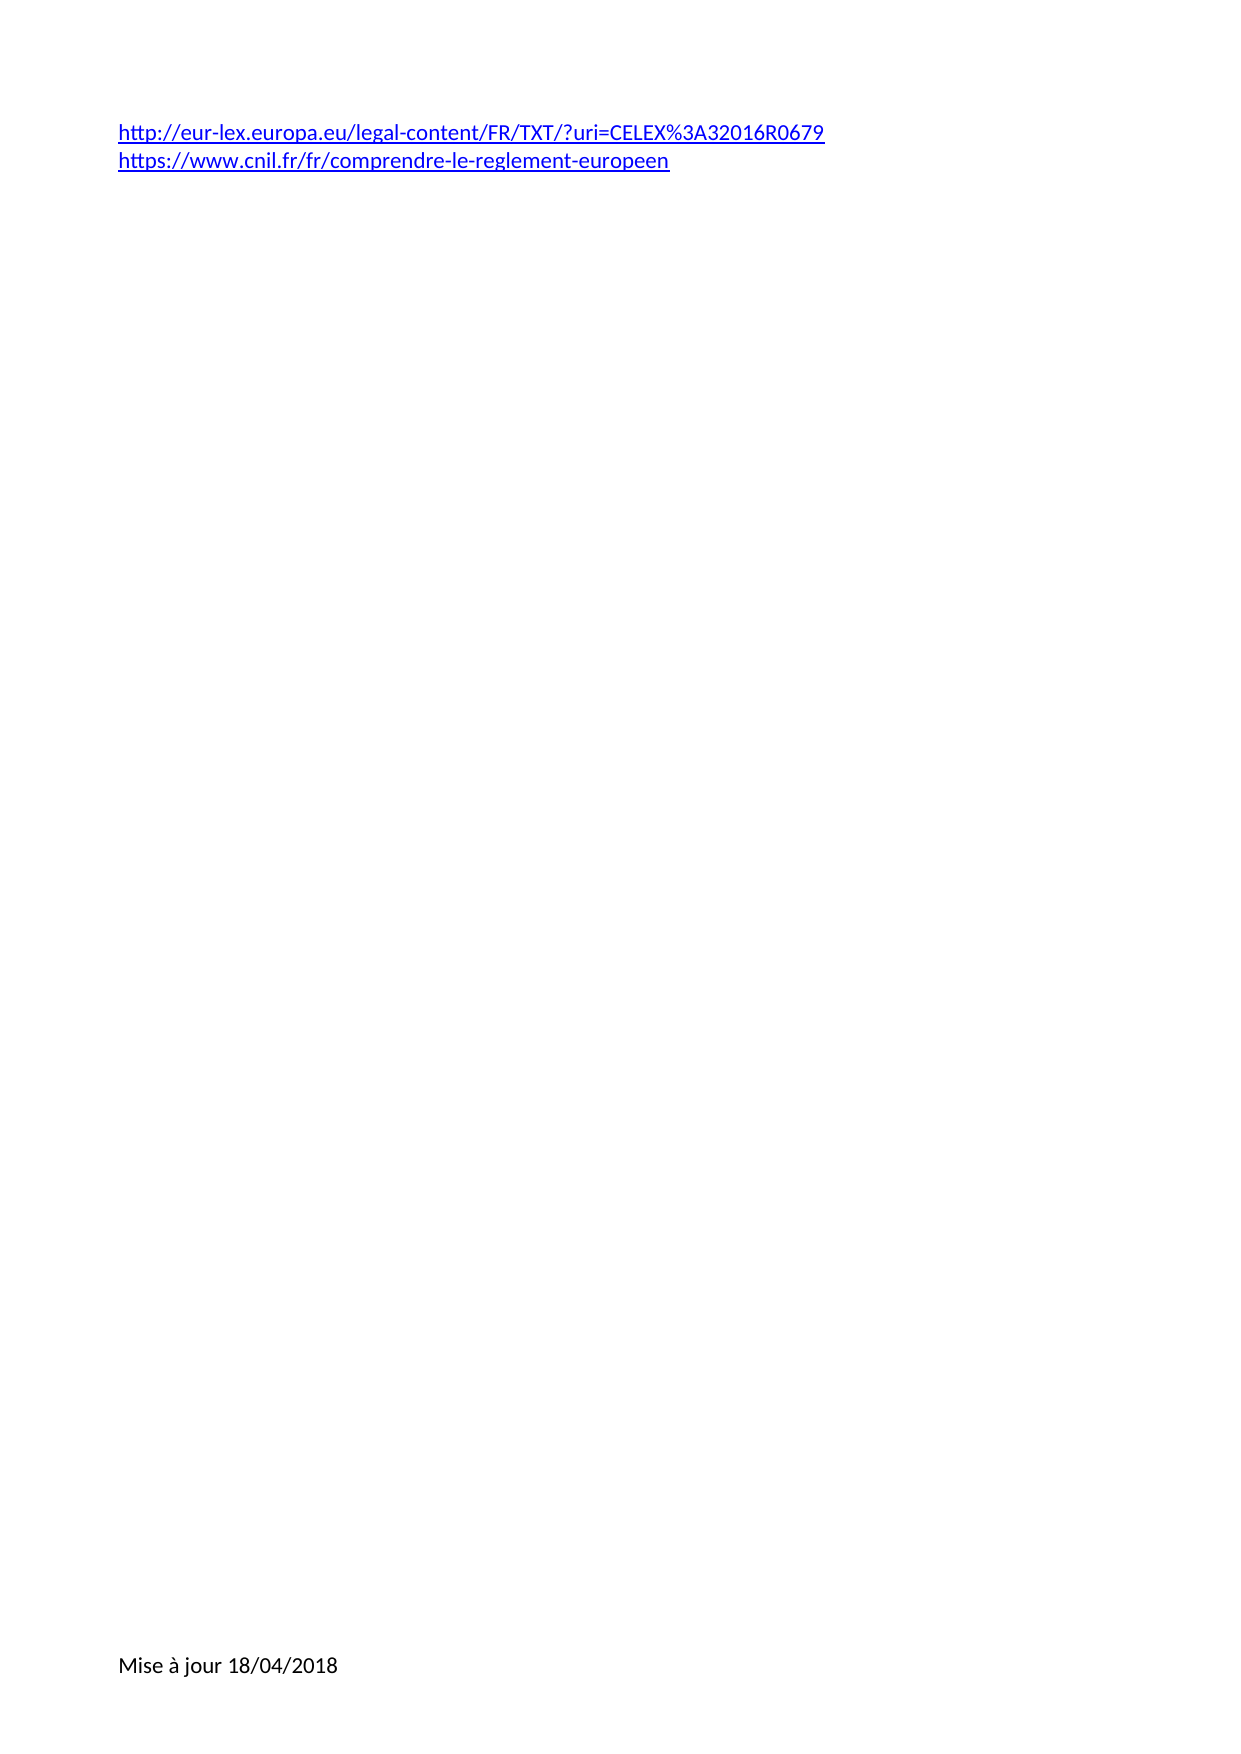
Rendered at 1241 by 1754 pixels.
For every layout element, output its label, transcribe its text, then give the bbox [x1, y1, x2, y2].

text http://eur-lex.europa.eu/legal-content/FR/TXT/?uri=CELEX%3A32016R0679 [118, 118, 1122, 146]
text https://www.cnil.fr/fr/comprendre-le-reglement-europeen [118, 146, 1122, 174]
